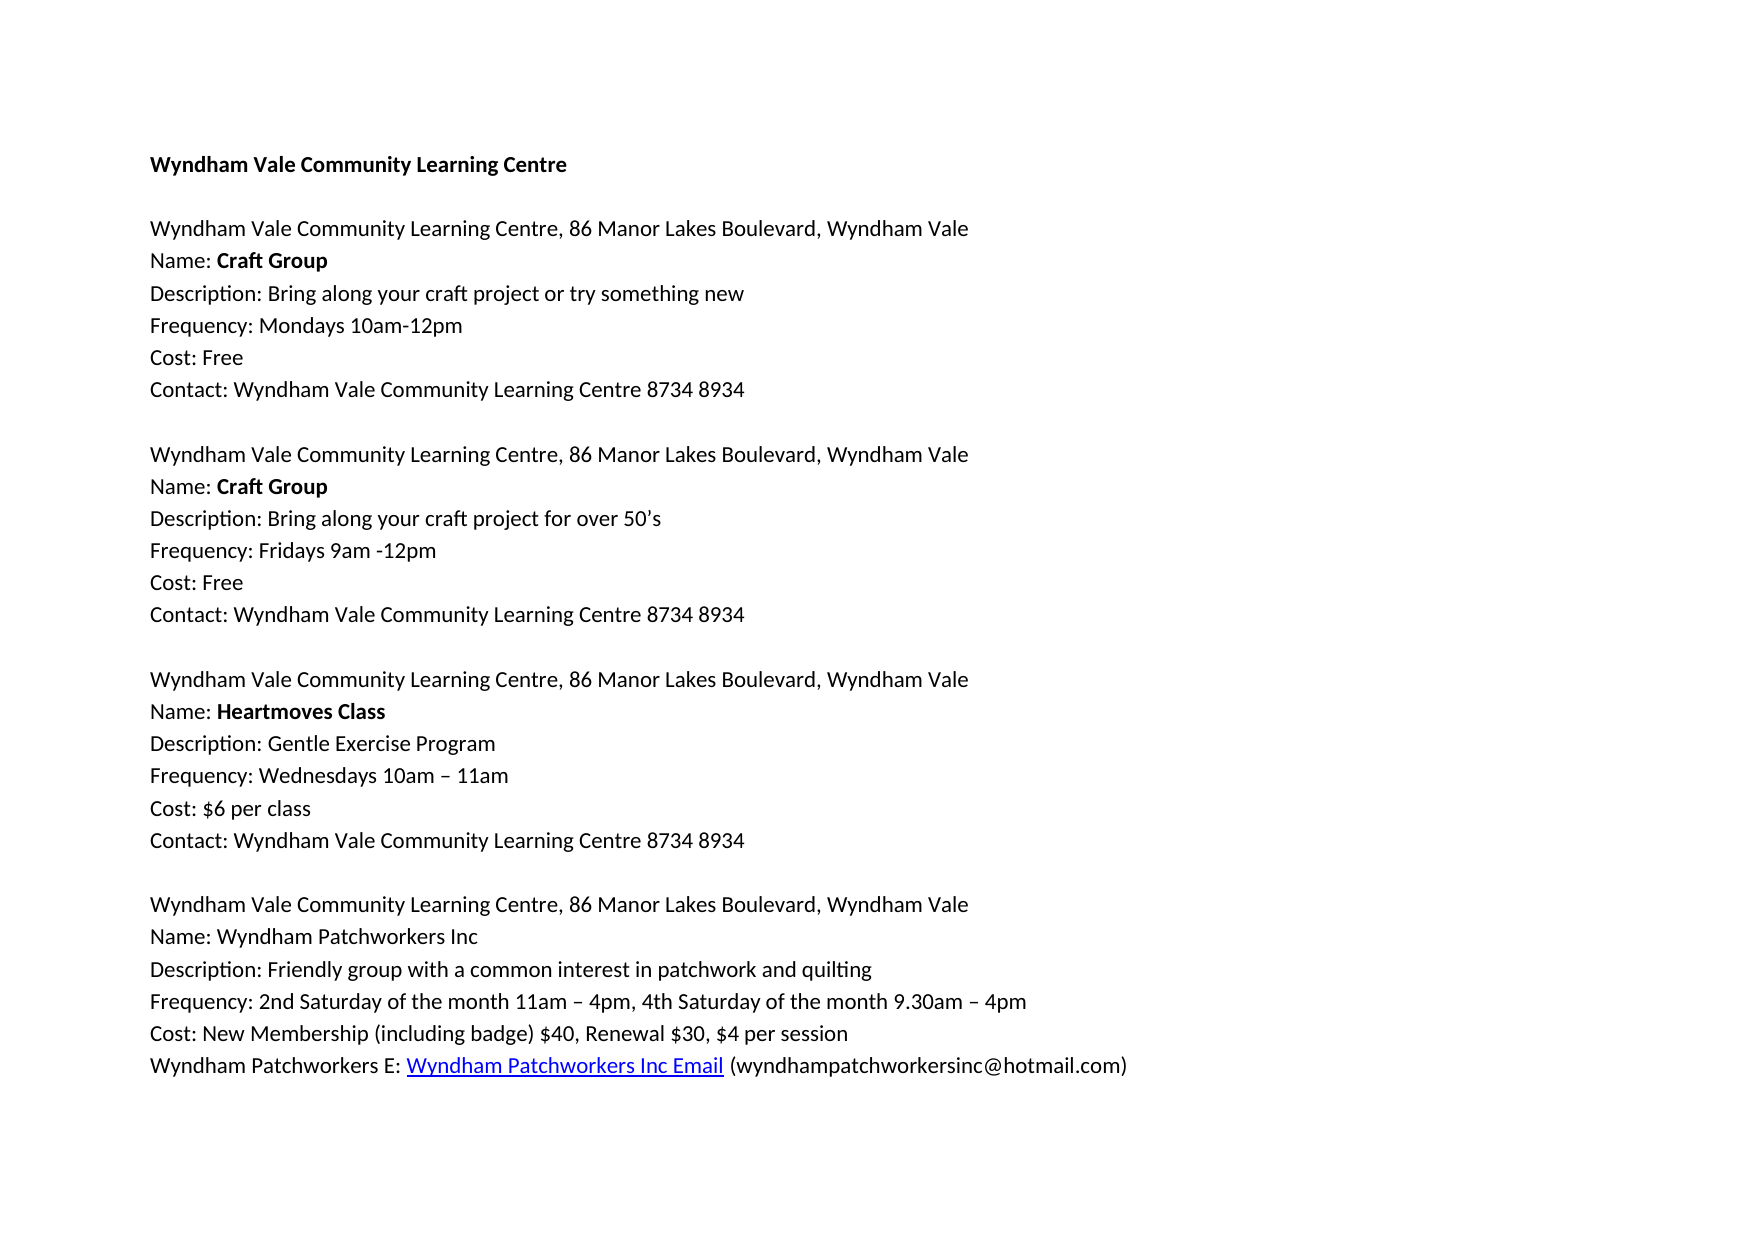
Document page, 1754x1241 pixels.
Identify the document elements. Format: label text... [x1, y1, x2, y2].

text Contact: Wyndham Vale Community Learning Centre 8734 8934 [150, 826, 1604, 854]
subtitle Wyndham Vale Community Learning Centre [150, 150, 1604, 178]
text Cost: New Membership (including badge) $40, Renewal $30, $4 per session [150, 1019, 1604, 1047]
text Contact: Wyndham Vale Community Learning Centre 8734 8934 [150, 375, 1604, 403]
text Name: Heartmoves Class [150, 697, 1604, 725]
text Name: Craft Group [150, 472, 1604, 500]
text Description: Bring along your craft project for over 50’s [150, 504, 1604, 532]
text Frequency: Wednesdays 10am – 11am [150, 762, 1604, 789]
text Wyndham Vale Community Learning Centre, 86 Manor Lakes Boulevard, Wyndham Vale [150, 214, 1604, 242]
text Wyndham Vale Community Learning Centre, 86 Manor Lakes Boulevard, Wyndham Vale [150, 440, 1604, 468]
text Cost: Free [150, 568, 1604, 596]
text Cost: Free [150, 343, 1604, 371]
text Frequency: 2nd Saturday of the month 11am – 4pm, 4th Saturday of the month 9.30am – 4pm [150, 987, 1604, 1015]
text Frequency: Mondays 10am-12pm [150, 311, 1604, 339]
text Description: Friendly group with a common interest in patchwork and quilting [150, 955, 1604, 983]
text Description: Gentle Exercise Program [150, 729, 1604, 757]
text Contact: Wyndham Vale Community Learning Centre 8734 8934 [150, 601, 1604, 629]
text Description: Bring along your craft project or try something new [150, 279, 1604, 307]
text Wyndham Patchworkers E: Wyndham Patchworkers Inc Email (wyndhampatchworkersinc@hotmail.com) [150, 1051, 1604, 1079]
text Wyndham Vale Community Learning Centre, 86 Manor Lakes Boulevard, Wyndham Vale [150, 665, 1604, 693]
text Name: Craft Group [150, 247, 1604, 274]
text Wyndham Vale Community Learning Centre, 86 Manor Lakes Boulevard, Wyndham Vale [150, 890, 1604, 918]
text Cost: $6 per class [150, 794, 1604, 822]
text Name: Wyndham Patchworkers Inc [150, 922, 1604, 951]
text Frequency: Fridays 9am -12pm [150, 536, 1604, 564]
